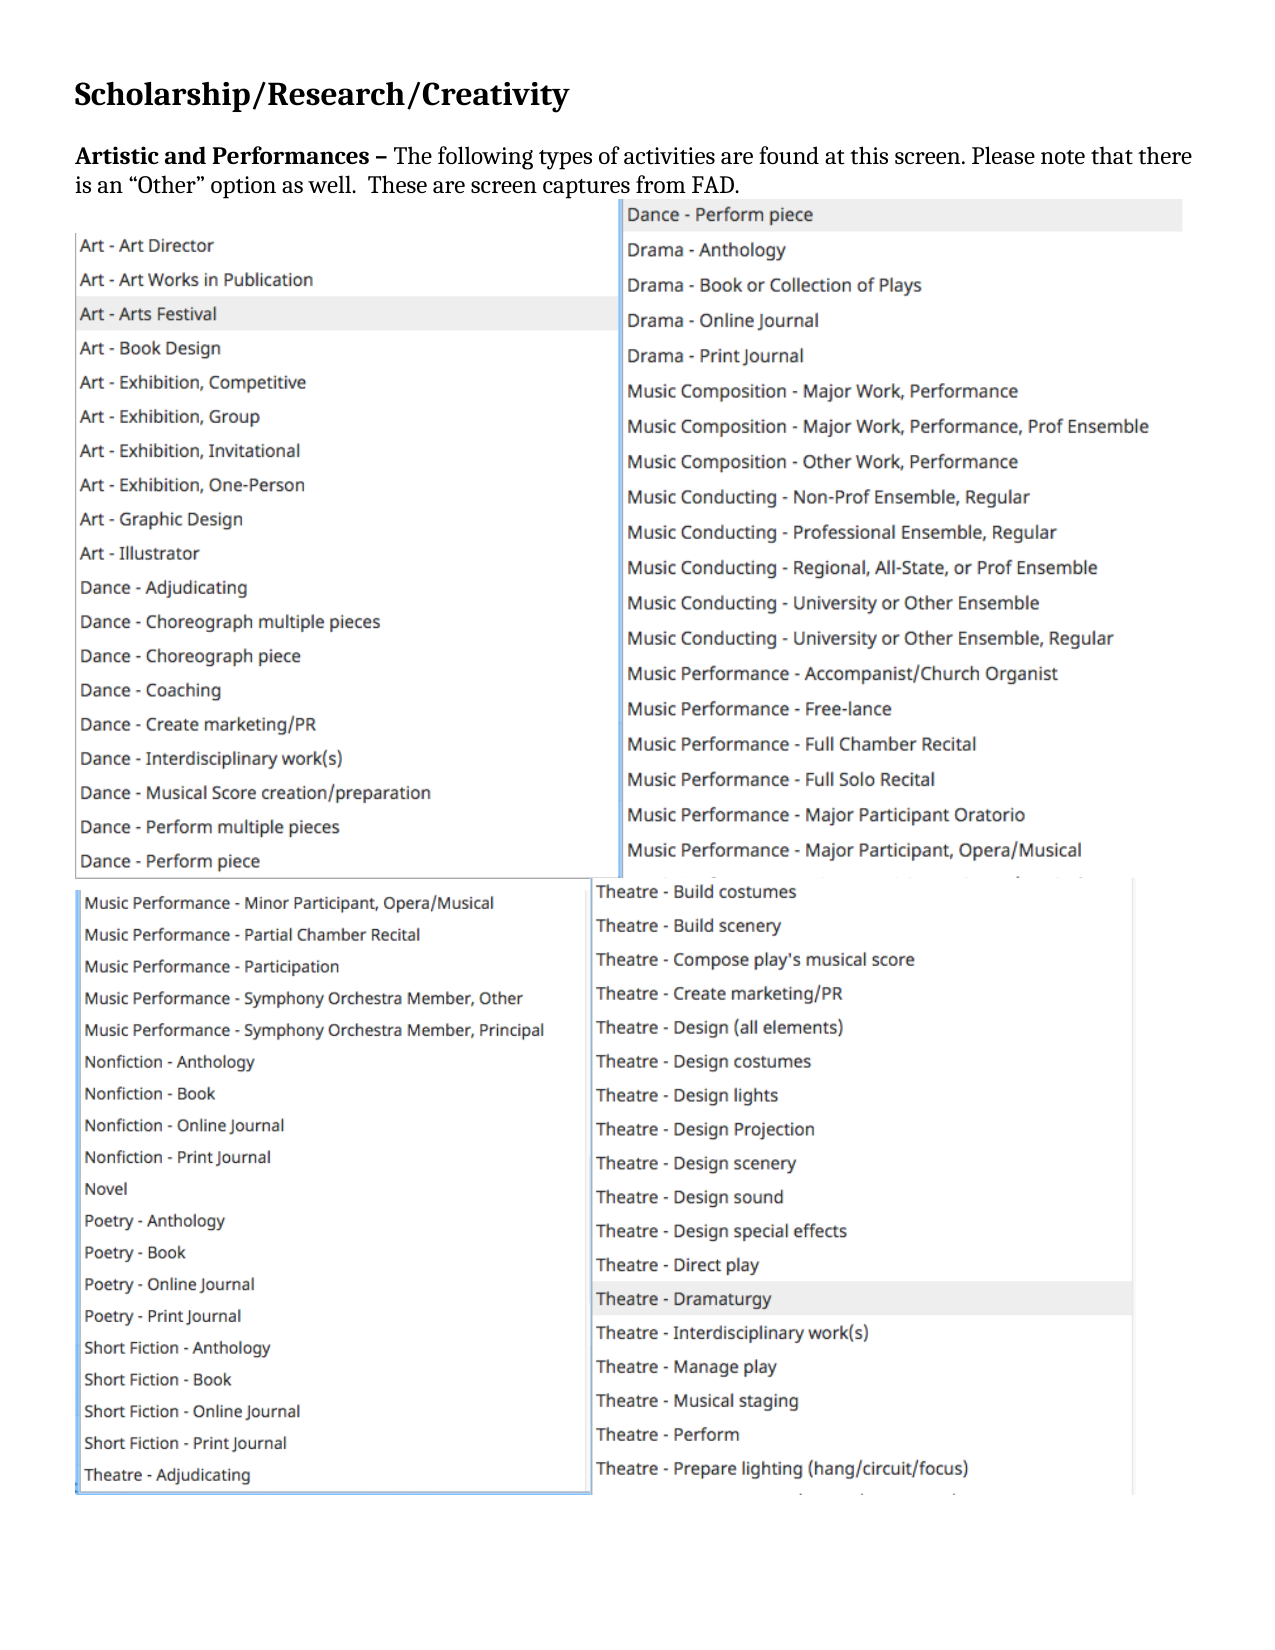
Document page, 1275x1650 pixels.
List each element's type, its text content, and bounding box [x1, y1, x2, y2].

text Artistic and Performances – The following types of activities are found at this screen. Please note that there is an “Other” option as well. These are screen captures from FAD. [75, 142, 1200, 199]
text Scholarship/Research/Creativity [75, 75, 1200, 113]
picture [75, 199, 1183, 1495]
